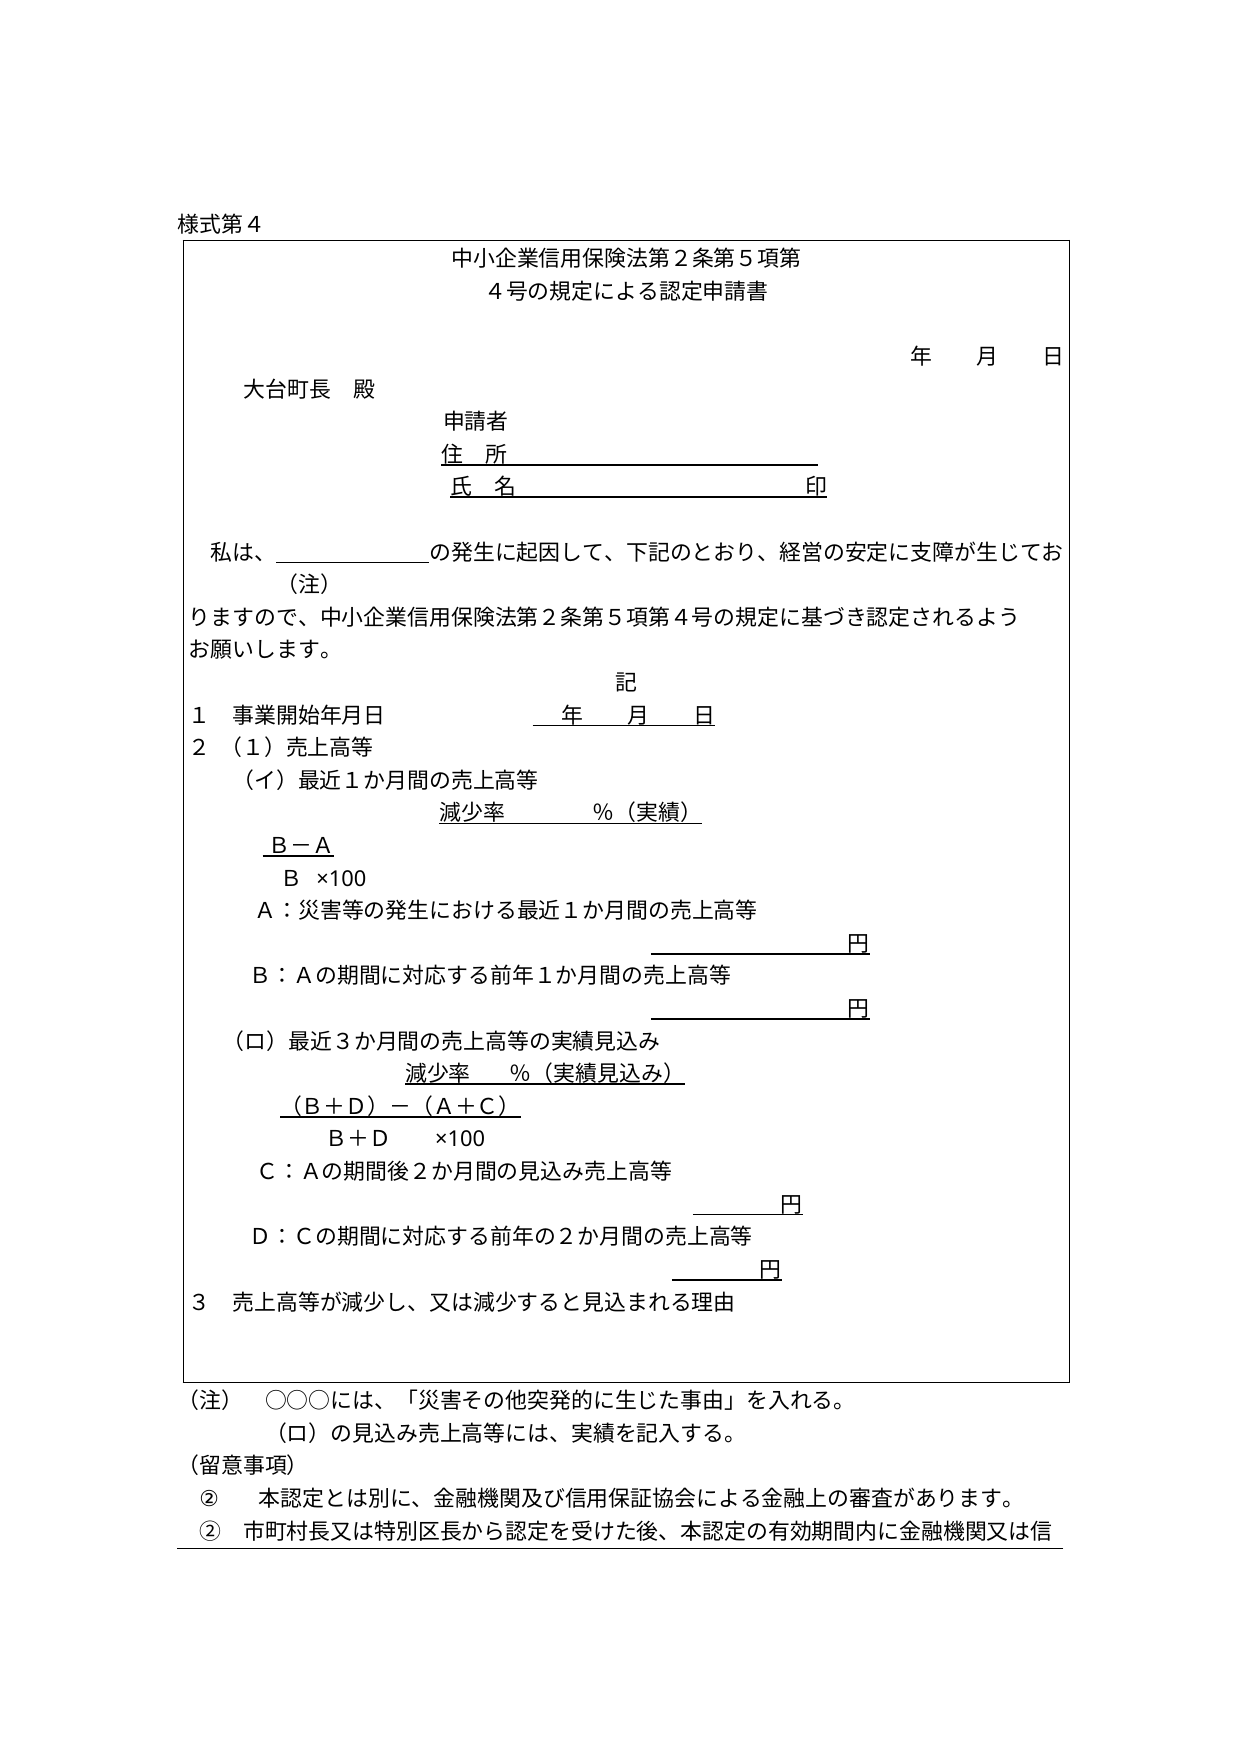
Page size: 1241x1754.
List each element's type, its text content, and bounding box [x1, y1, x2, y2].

list 本認定とは別に、金融機関及び信用保証協会による金融上の審査があります。 [199, 1481, 1063, 1513]
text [177, 1513, 1063, 1548]
table_header 中小企業信用保険法第２条第５項第 ４号の規定による認定申請書 年 月 日 大台町長 殿 申請者 住 所 氏 名 印 私は、 の発生に起因して、下記のとおり、経営の安定に支障が生じてお （注） りますので、中小企業信用保険法第２条第５項第４号の規定に基づき認定されるようお願いします。 記 １ 事業開始年月日 年 月 日 ２ （１）売上高等 （イ）最近１か月間の売上高等 減少率 ％（実績） Ｂ－Ａ Ｂ ×100 Ａ：災害等の発生における最近１か月間の売上高等 円 Ｂ：Ａの期間に対応する前年１か月間の売上高等 円 （ロ）最近３か月間の売上高等の実績見込み 減少率 ％（実績見込み） （Ｂ＋Ｄ）－（Ａ＋Ｃ） Ｂ＋Ｄ ×100 Ｃ：Ａの期間後２か月間の見込み売上高等 円 Ｄ：Ｃの期間に対応する前年の２か月間の売上高等 円 ３ 売上高等が減少し、又は減少すると見込まれる理由 [184, 241, 1069, 1382]
text （留意事項） [177, 1448, 1063, 1481]
text （ロ）の見込み売上高等には、実績を記入する。 [177, 1416, 1063, 1448]
text （注） ○○○には、「災害その他突発的に生じた事由」を入れる。 [177, 1383, 1063, 1416]
text 様式第４ [177, 207, 1063, 240]
